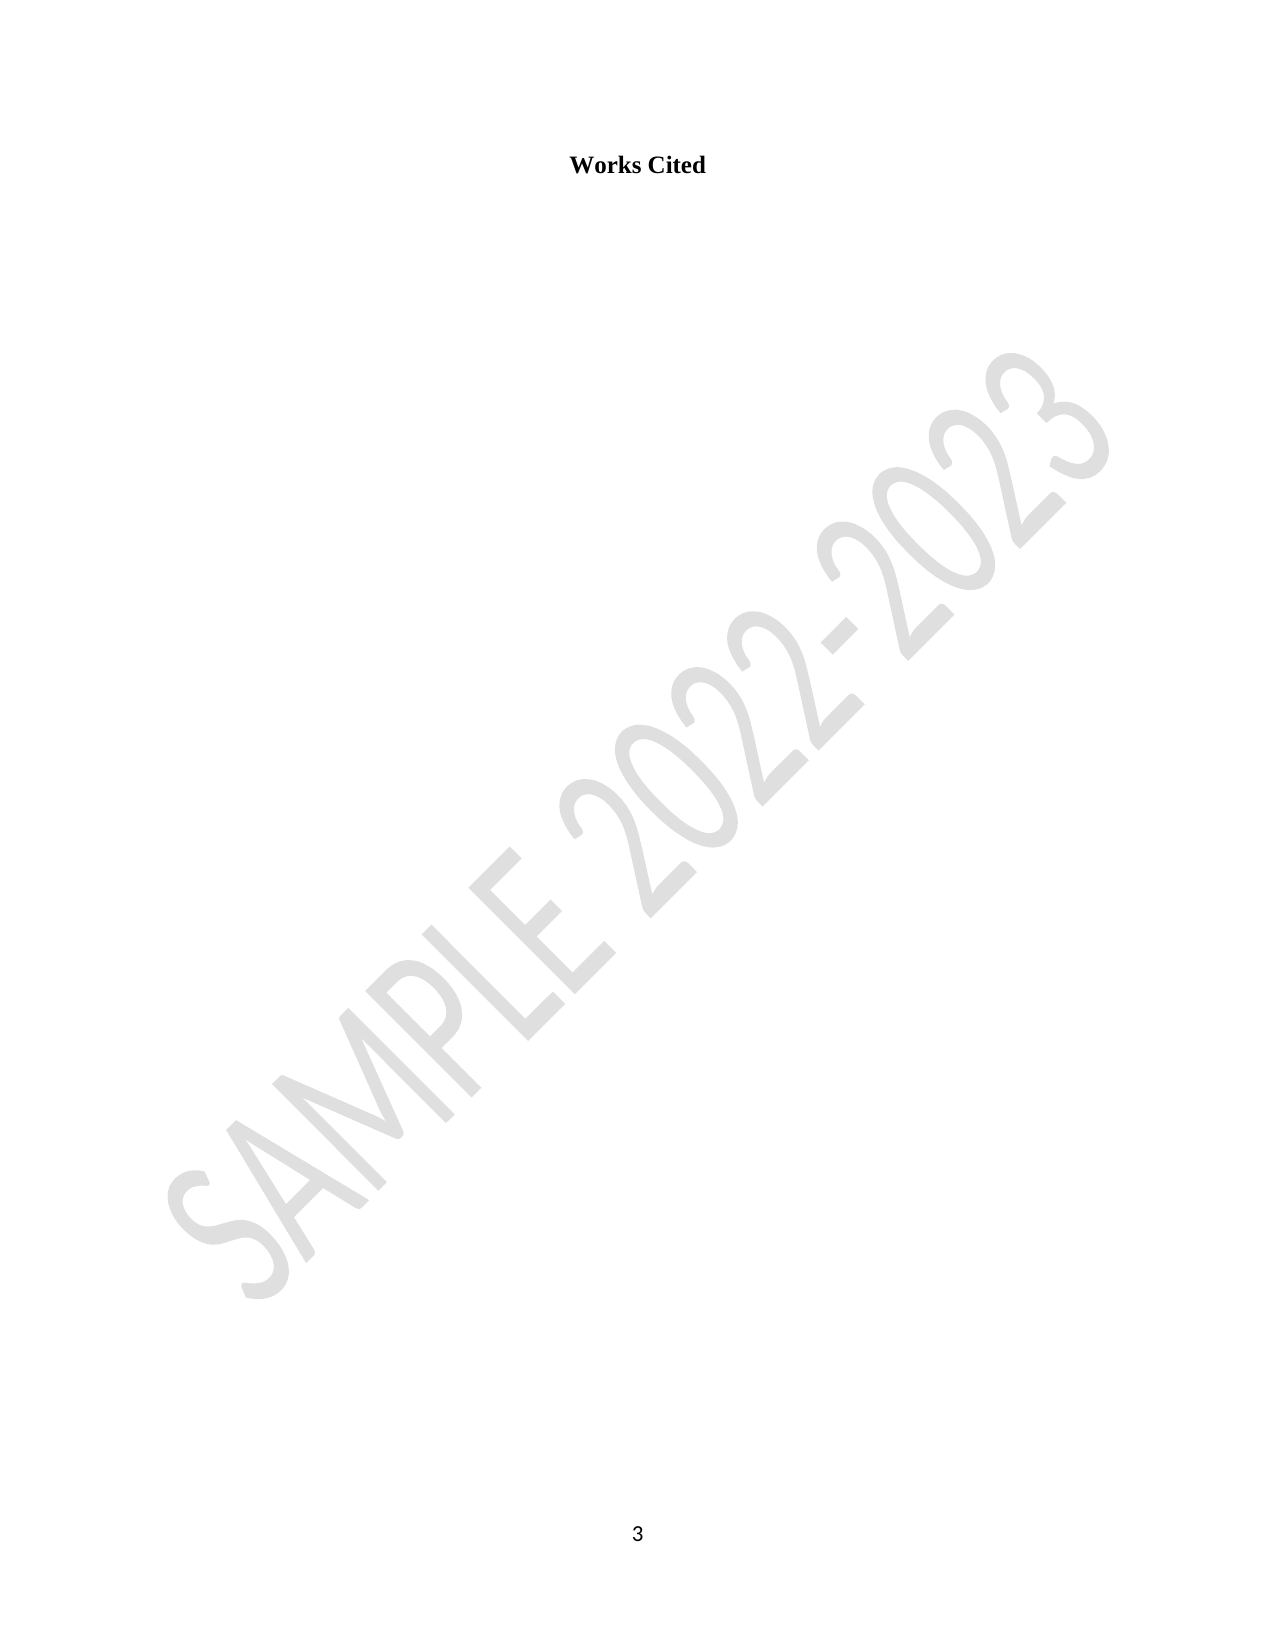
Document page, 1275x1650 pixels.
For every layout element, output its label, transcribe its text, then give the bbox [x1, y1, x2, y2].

text Works Cited [150, 150, 1125, 179]
